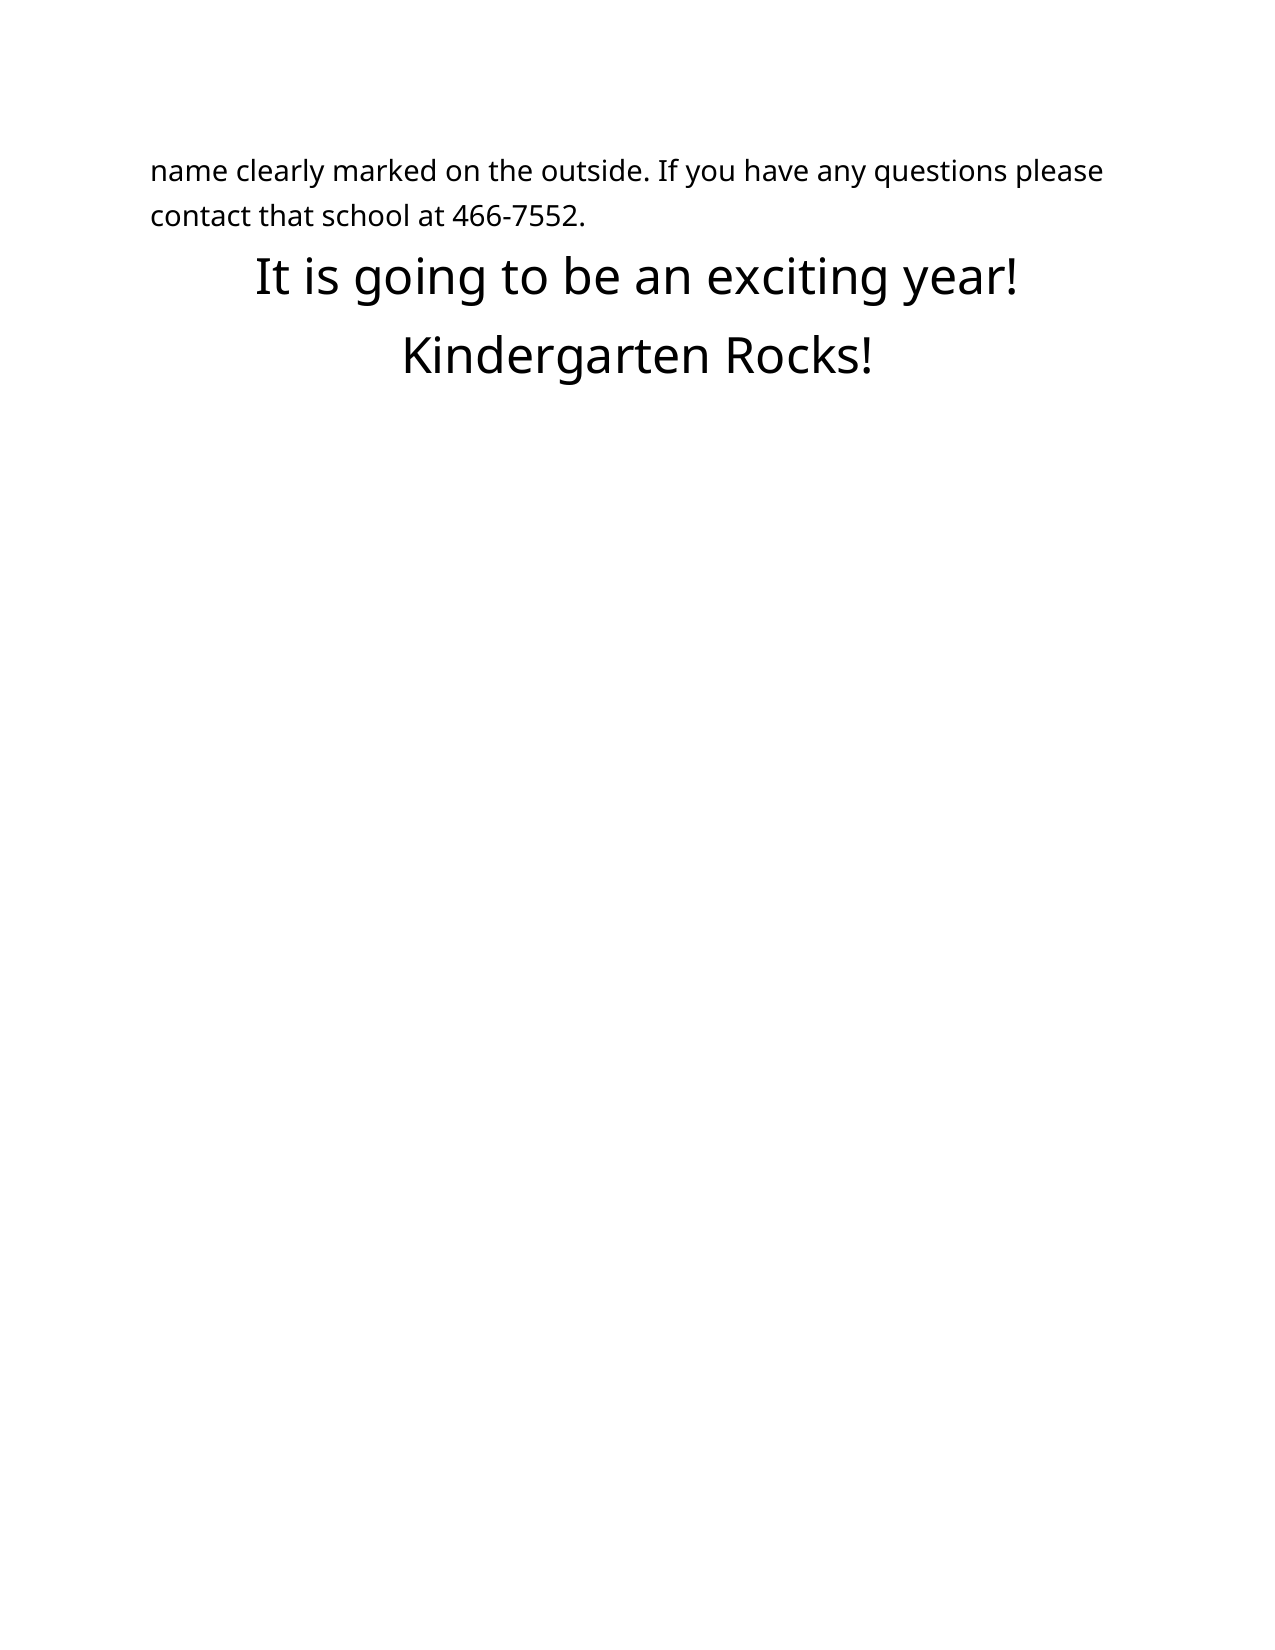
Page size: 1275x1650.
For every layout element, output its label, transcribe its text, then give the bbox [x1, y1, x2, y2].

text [150, 150, 1125, 235]
text It is going to be an exciting year! Kindergarten Rocks! [150, 241, 1125, 388]
